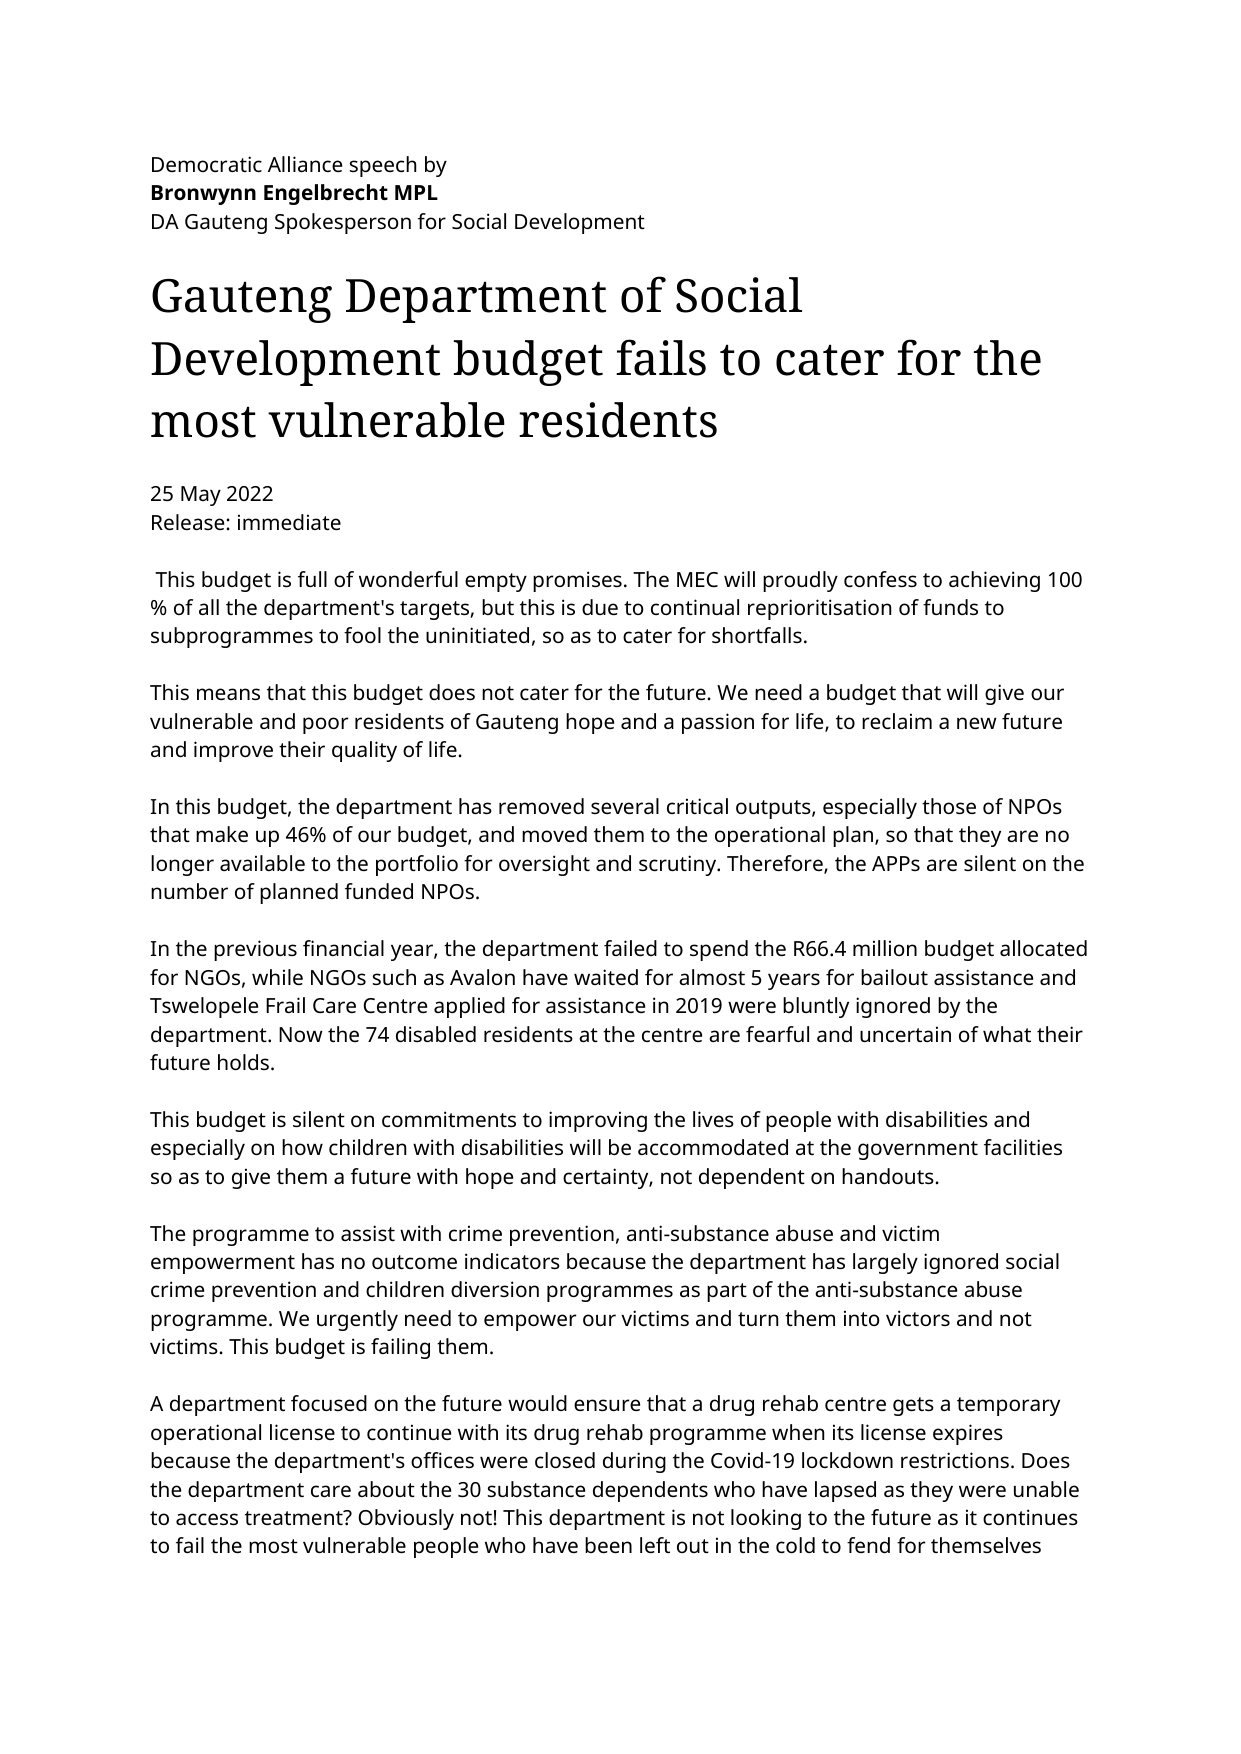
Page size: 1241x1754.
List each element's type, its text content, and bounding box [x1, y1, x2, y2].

text 25 May 2022 [150, 479, 1090, 508]
text DA Gauteng Spokesperson for Social Development [150, 207, 1090, 235]
text Release: immediate [150, 508, 1090, 536]
text Democratic Alliance speech by [150, 150, 1090, 178]
text Gauteng Department of Social Development budget fails to cater for the most vulnerable residents [150, 264, 1090, 451]
text The programme to assist with crime prevention, anti-substance abuse and victim empowerment has no outcome indicators because the department has largely ignored social crime prevention and children diversion programmes as part of the anti-substance abuse programme. We urgently need to empower our victims and turn them into victors and not victims. This budget is failing them. [150, 1219, 1090, 1361]
text This means that this budget does not cater for the future. We need a budget that will give our vulnerable and poor residents of Gauteng hope and a passion for life, to reclaim a new future and improve their quality of life. [150, 678, 1090, 764]
text In this budget, the department has removed several critical outputs, especially those of NPOs that make up 46% of our budget, and moved them to the operational plan, so that they are no longer available to the portfolio for oversight and scrutiny. Therefore, the APPs are silent on the number of planned funded NPOs. [150, 792, 1090, 906]
text A department focused on the future would ensure that a drug rehab centre gets a temporary operational license to continue with its drug rehab programme when its license expires because the department's offices were closed during the Covid-19 lockdown restrictions. Does the department care about the 30 substance dependents who have lapsed as they were unable to access treatment? Obviously not! This department is not looking to the future as it continues to fail the most vulnerable people who have been left out in the cold to fend for themselves [150, 1389, 1090, 1560]
text Bronwynn Engelbrecht MPL [150, 178, 1090, 207]
text This budget is full of wonderful empty promises. The MEC will proudly confess to achieving 100 % of all the department's targets, but this is due to continual reprioritisation of funds to subprogrammes to fool the uninitiated, so as to cater for shortfalls. [150, 565, 1090, 650]
text In the previous financial year, the department failed to spend the R66.4 million budget allocated for NGOs, while NGOs such as Avalon have waited for almost 5 years for bailout assistance and Tswelopele Frail Care Centre applied for assistance in 2019 were bluntly ignored by the department. Now the 74 disabled residents at the centre are fearful and uncertain of what their future holds. [150, 934, 1090, 1077]
text This budget is silent on commitments to improving the lives of people with disabilities and especially on how children with disabilities will be accommodated at the government facilities so as to give them a future with hope and certainty, not dependent on handouts. [150, 1105, 1090, 1190]
